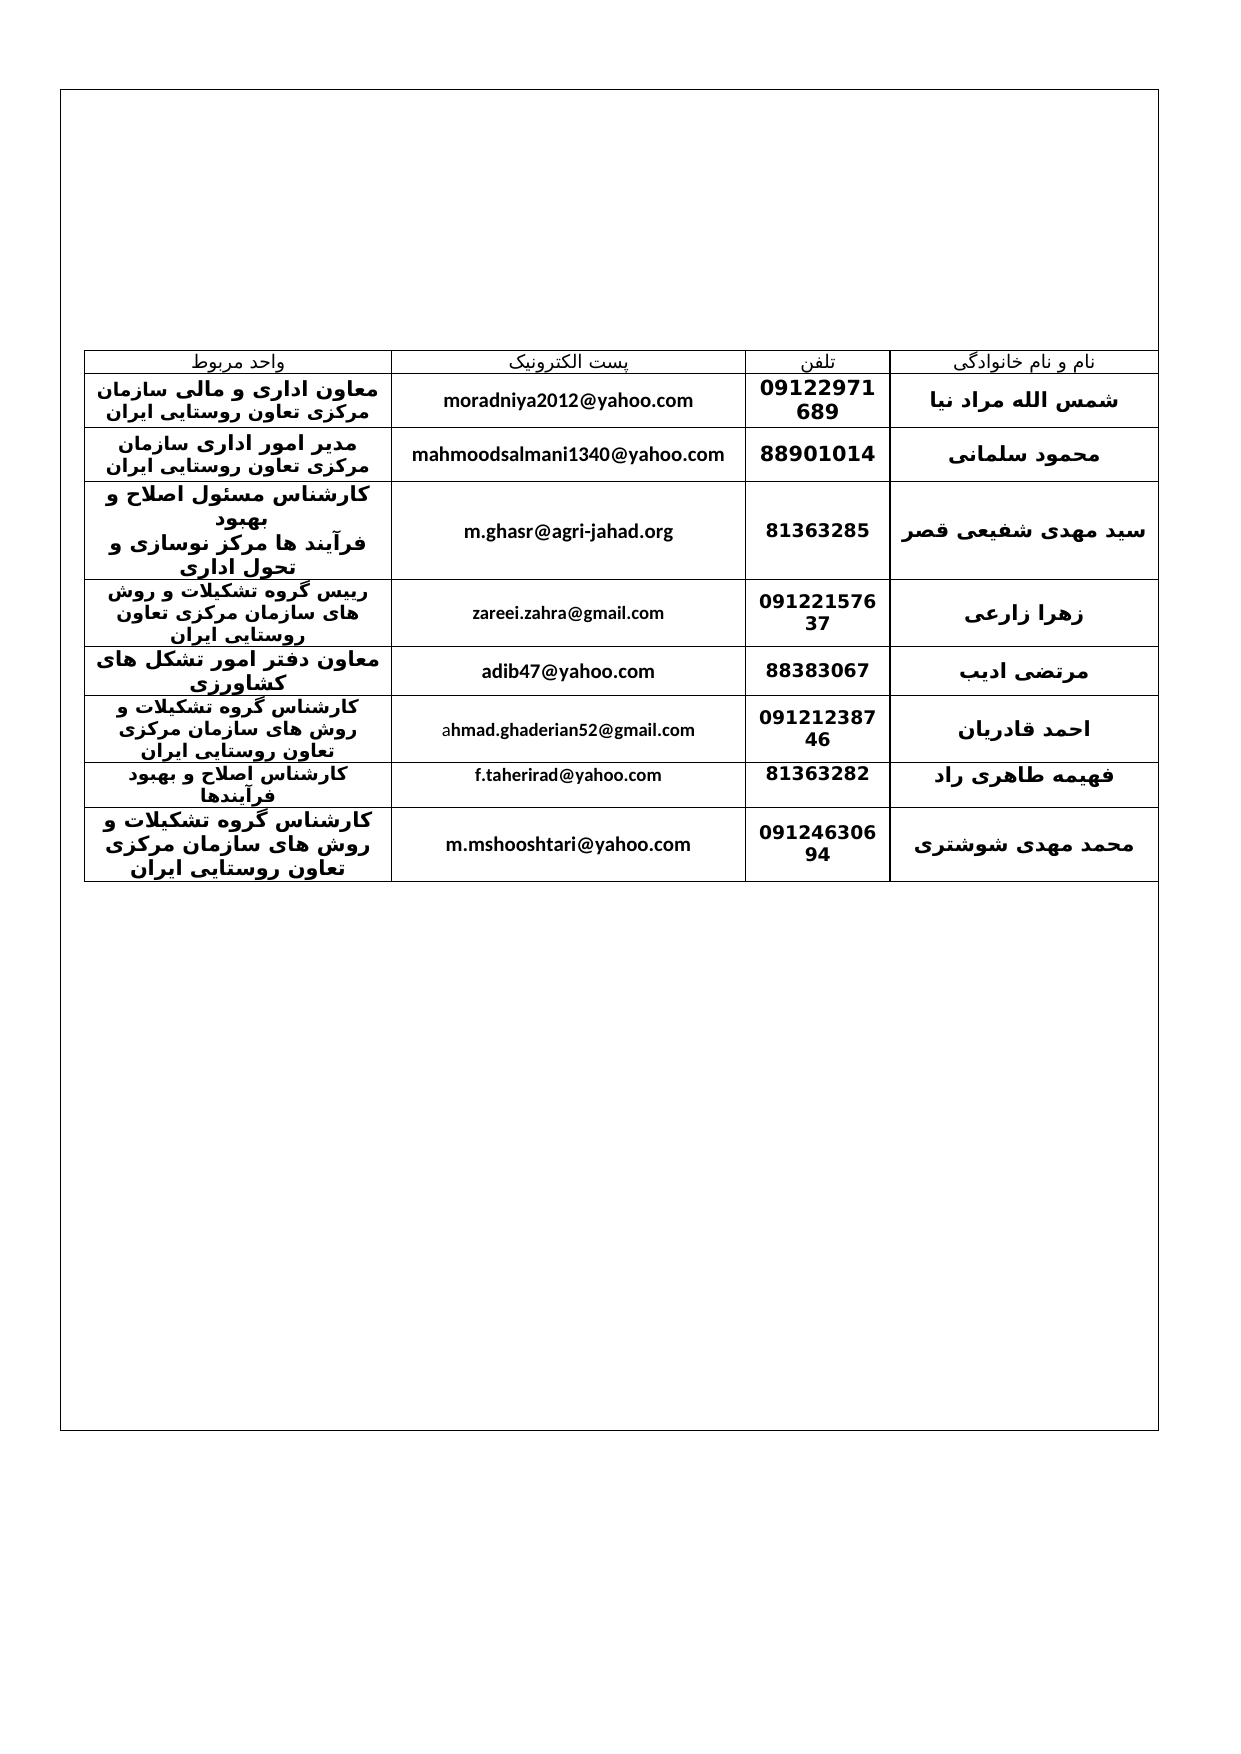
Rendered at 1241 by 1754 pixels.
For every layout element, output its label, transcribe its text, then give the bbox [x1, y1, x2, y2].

table_cell 10- نمودار ارتباطی فرایندهای خدمت [61, 90, 1158, 1429]
